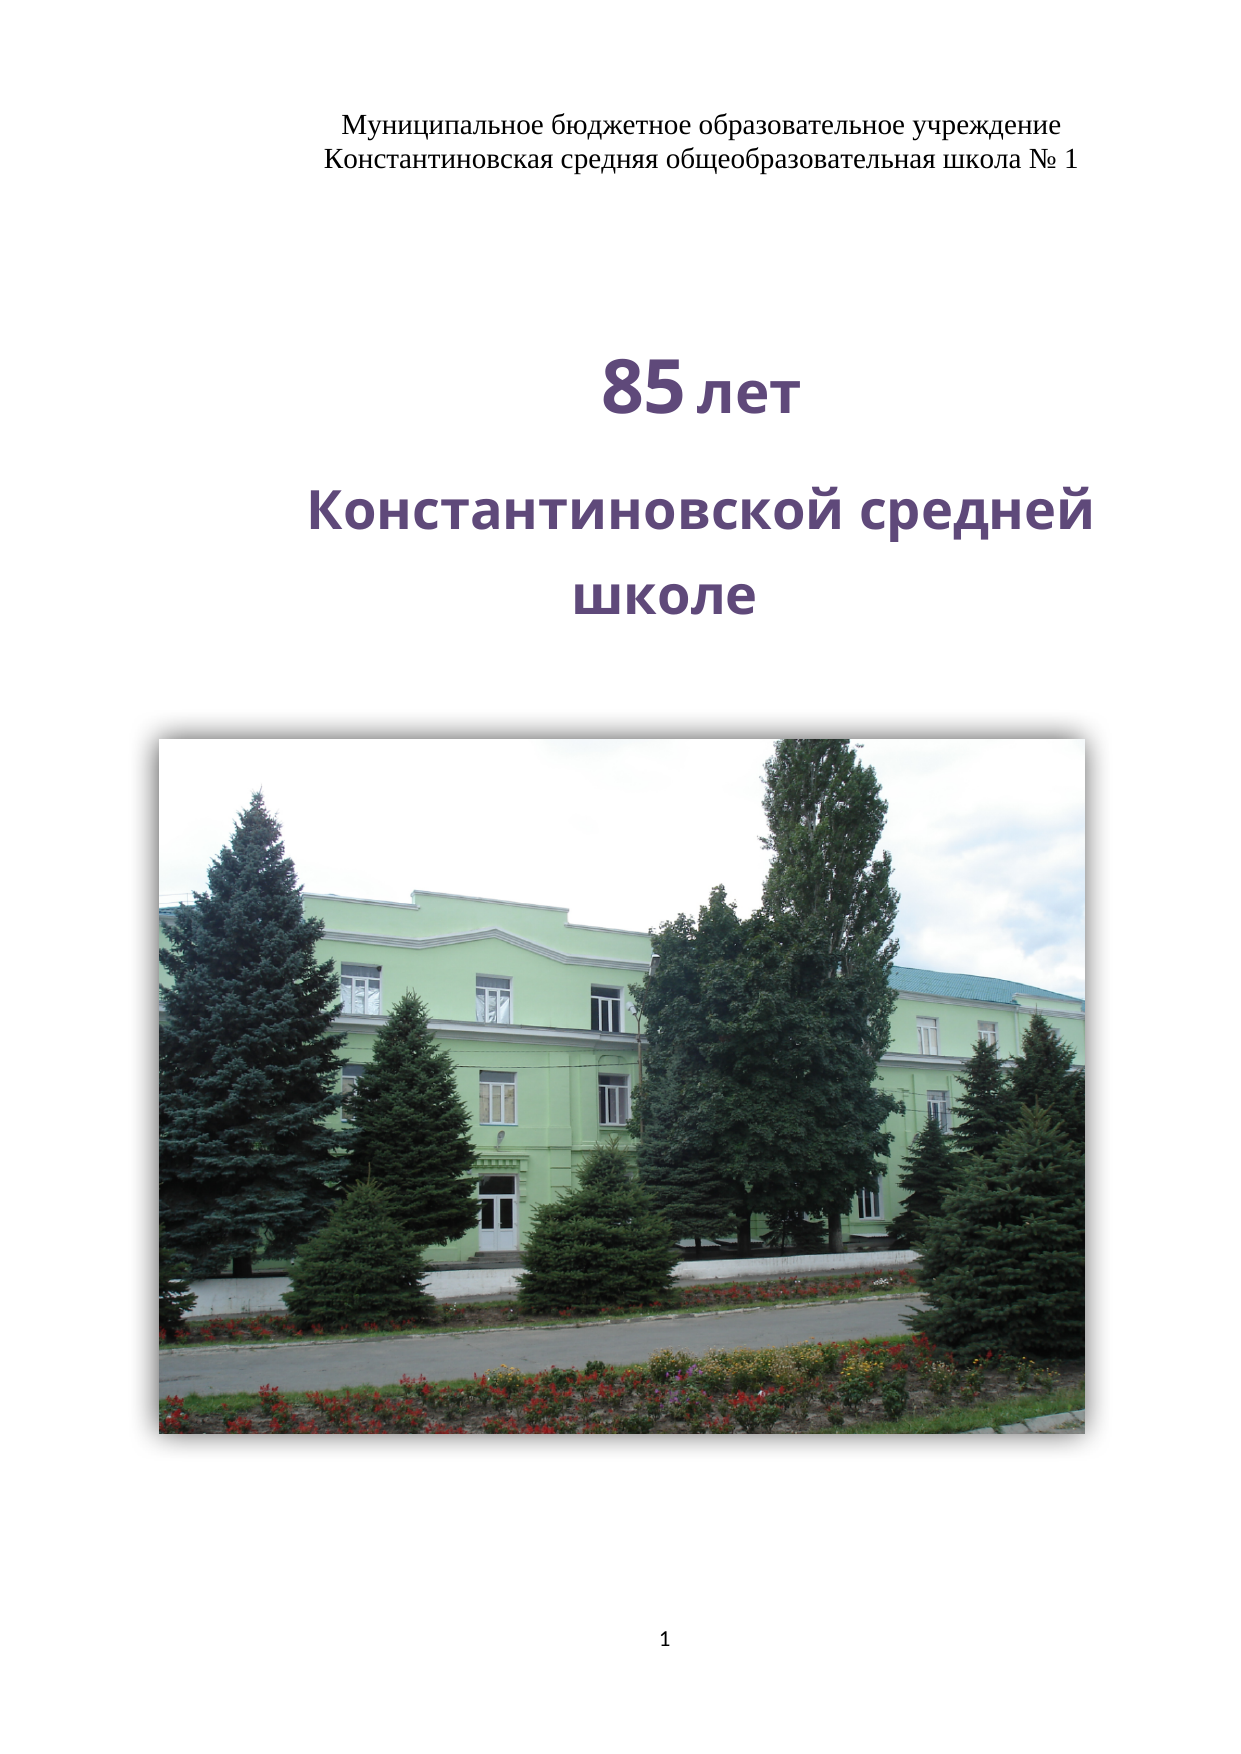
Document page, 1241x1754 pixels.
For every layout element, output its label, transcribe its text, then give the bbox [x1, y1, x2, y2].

text Константиновская средняя общеобразовательная школа № 1 [177, 141, 1152, 174]
text 85 лет [177, 333, 1152, 435]
picture [159, 739, 1085, 1434]
text Муниципальное бюджетное образовательное учреждение [177, 107, 1152, 141]
text Константиновской средней школе [177, 471, 1152, 630]
